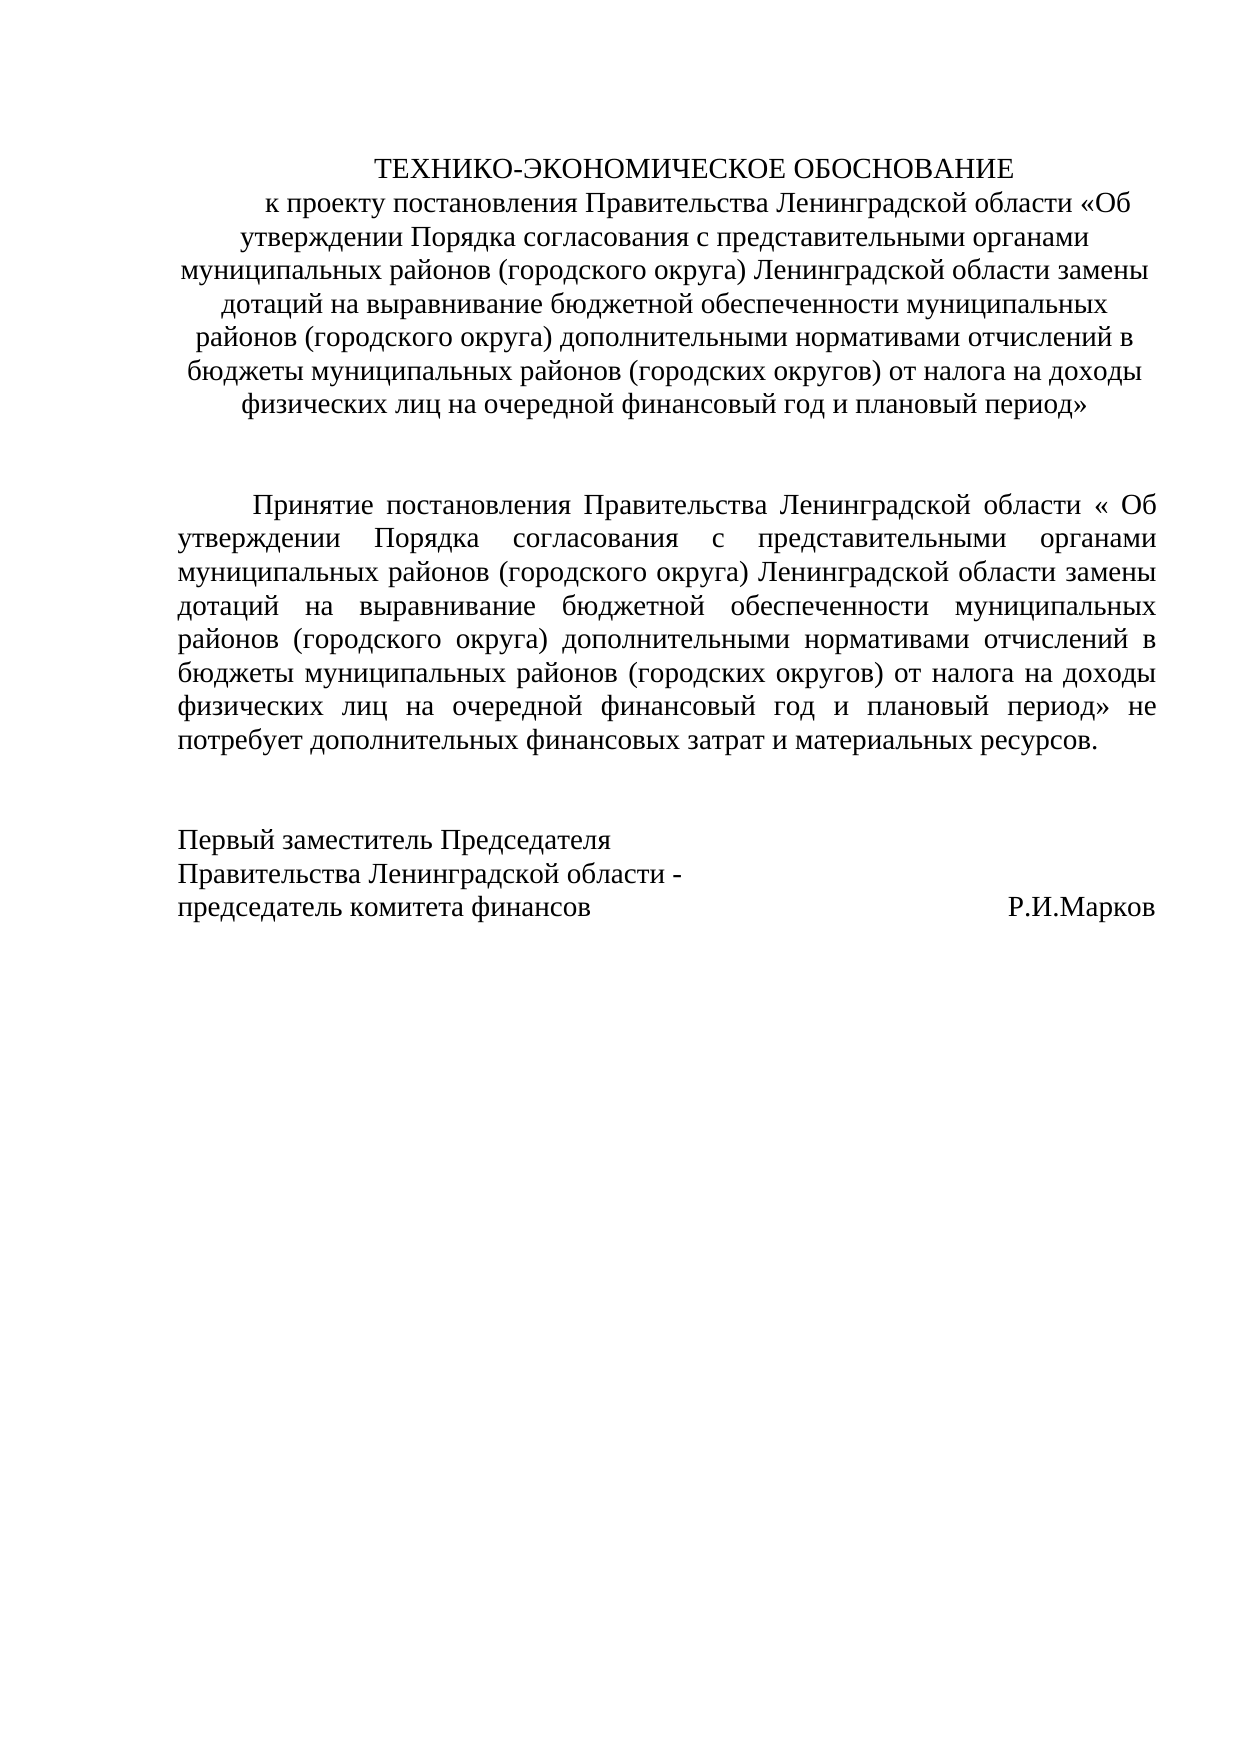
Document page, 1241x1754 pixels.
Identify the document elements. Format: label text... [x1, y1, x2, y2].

table_header Р.И.Марков [709, 823, 1167, 923]
text ТЕХНИКО-ЭКОНОМИЧЕСКОЕ ОБОСНОВАНИЕ [177, 152, 1152, 185]
text Принятие постановления Правительства Ленинградской области « Об утверждении Порядка согласования с представительными органами муниципальных районов (городского округа) Ленинградской области замены дотаций на выравнивание бюджетной обеспеченности муниципальных районов (городского округа) дополнительными нормативами отчислений в бюджеты муниципальных районов (городских округов) от налога на доходы физических лиц на очередной финансовый год и плановый период» не потребует дополнительных финансовых затрат и материальных ресурсов. [177, 487, 1157, 755]
table_header Первый заместитель Председателя Правительства Ленинградской области - председатель комитета финансов [166, 823, 709, 923]
text к проекту постановления Правительства Ленинградской области «Об утверждении Порядка согласования с представительными органами муниципальных районов (городского округа) Ленинградской области замены дотаций на выравнивание бюджетной обеспеченности муниципальных районов (городского округа) дополнительными нормативами отчислений в бюджеты муниципальных районов (городских округов) от налога на доходы физических лиц на очередной финансовый год и плановый период» [177, 185, 1152, 420]
